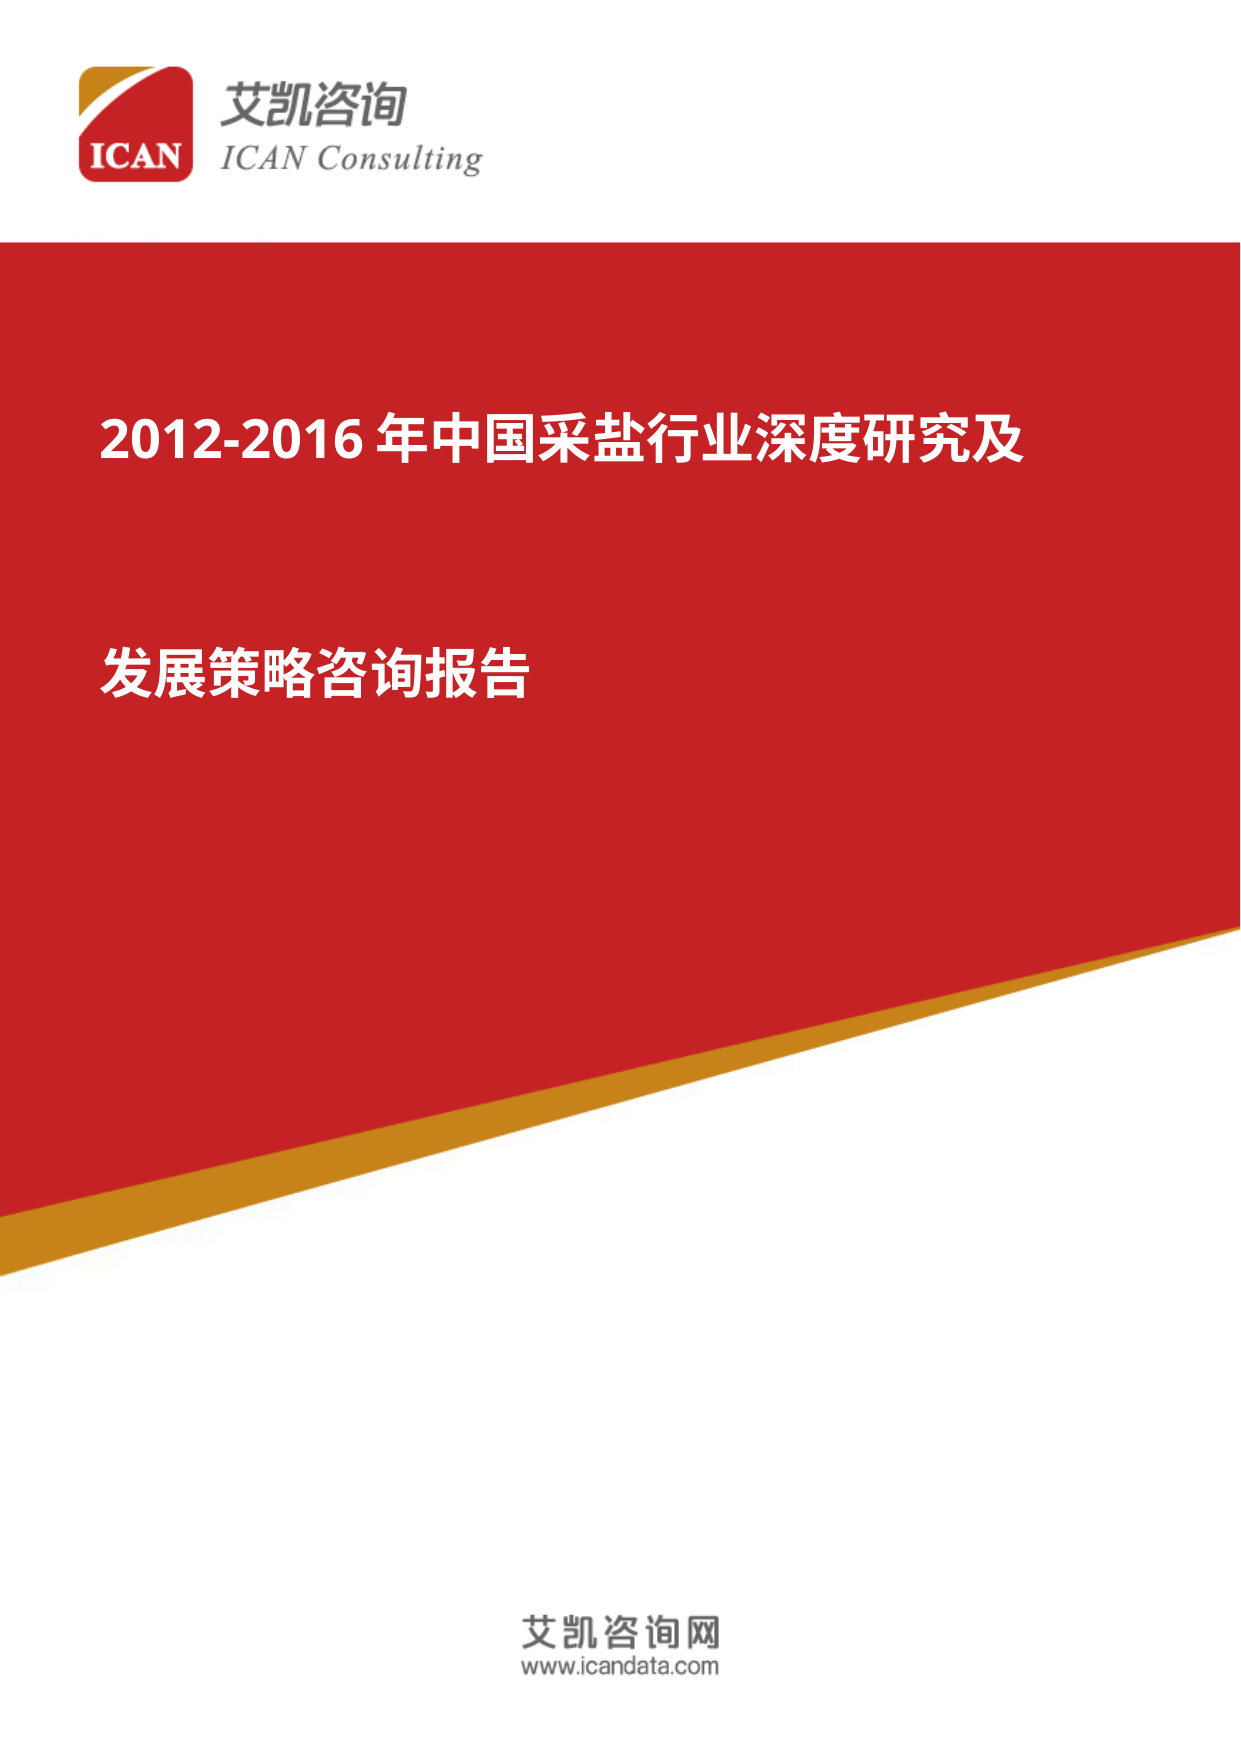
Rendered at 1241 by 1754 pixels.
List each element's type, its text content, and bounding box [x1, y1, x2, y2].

picture [0, 5, 1241, 1754]
subtitle 2012-2016年中国采盐行业深度研究及发展策略咨询报告 [99, 386, 1053, 718]
